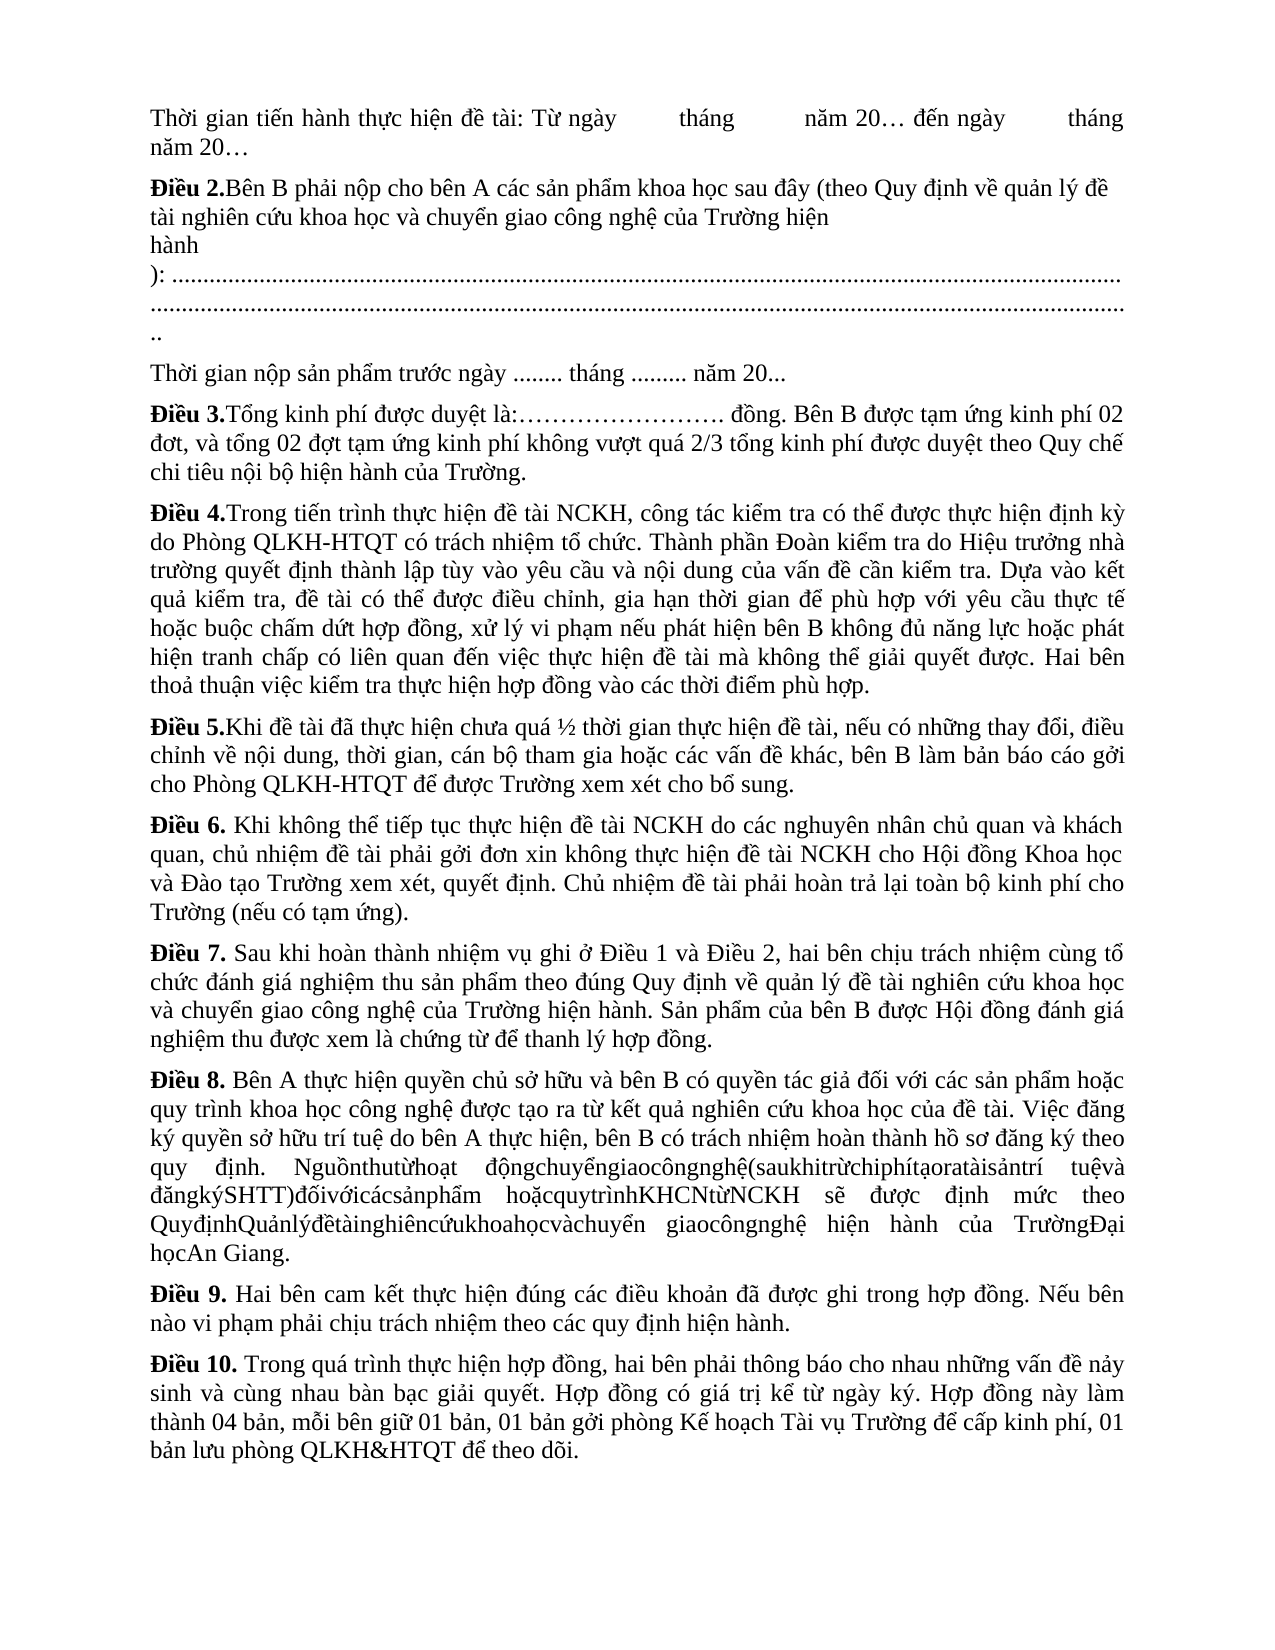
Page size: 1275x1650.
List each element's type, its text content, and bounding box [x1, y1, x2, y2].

text Điều 6. Khi không thể tiếp tục thực hiện đề tài NCKH do các nghuyên nhân chủ quan và khách quan, chủ nhiệm đề tài phải gởi đơn xin không thực hiện đề tài NCKH cho Hội đồng Khoa học và Đào tạo Trường xem xét, quyết định. Chủ nhiệm đề tài phải hoàn trả lại toàn bộ kinh phí cho Trường (nếu có tạm ứng). [150, 811, 1125, 926]
text Điều 3.Tổng kinh phí được duyệt là:……………………. đồng. Bên B được tạm ứng kinh phí 02 đơt, và tổng 02 đợt tạm ứng kinh phí không vượt quá 2/3 tổng kinh phí được duyệt theo Quy chế chi tiêu nội bộ hiện hành của Trường. [150, 399, 1125, 486]
text Điều 8. Bên A thực hiện quyền chủ sở hữu và bên B có quyền tác giả đối với các sản phẩm hoặc quy trình khoa học công nghệ được tạo ra từ kết quả nghiên cứu khoa học của đề tài. Việc đăng ký quyền sở hữu trí tuệ do bên A thực hiện, bên B có trách nhiệm hoàn thành hồ sơ đăng ký theo quy định. Nguồnthutừhoạt độngchuyểngiaocôngnghệ(saukhitrừchiphítạoratàisảntrí tuệvà đăngkýSHTT)đốivớicácsảnphẩm hoặcquytrìnhKHCNtừNCKH sẽ được định mức theo QuyđịnhQuảnlýđềtàinghiêncứukhoahọcvàchuyển giaocôngnghệ hiện hành của TrườngĐại họcAn Giang. [150, 1066, 1125, 1267]
text Thời gian tiến hành thực hiện đề tài: Từ ngày tháng năm 20… đến ngày tháng năm 20… [150, 103, 1125, 161]
text Điều 10. Trong quá trình thực hiện hợp đồng, hai bên phải thông báo cho nhau những vấn đề nảy sinh và cùng nhau bàn bạc giải quyết. Hợp đồng có giá trị kể từ ngày ký. Hợp đồng này làm thành 04 bản, mỗi bên giữ 01 bản, 01 bản gởi phòng Kế hoạch Tài vụ Trường để cấp kinh phí, 01 bản lưu phòng QLKH&HTQT để theo dõi. [150, 1349, 1125, 1464]
text Điều 4.Trong tiến trình thực hiện đề tài NCKH, công tác kiểm tra có thể được thực hiện định kỳ do Phòng QLKH-HTQT có trách nhiệm tổ chức. Thành phần Đoàn kiểm tra do Hiệu trưởng nhà trường quyết định thành lập tùy vào yêu cầu và nội dung của vấn đề cần kiểm tra. Dựa vào kết quả kiểm tra, đề tài có thể được điều chỉnh, gia hạn thời gian để phù hợp với yêu cầu thực tế hoặc buộc chấm dứt hợp đồng, xử lý vi phạm nếu phát hiện bên B không đủ năng lực hoặc phát hiện tranh chấp có liên quan đến việc thực hiện đề tài mà không thể giải quyết được. Hai bên thoả thuận việc kiểm tra thực hiện hợp đồng vào các thời điểm phù hợp. [150, 498, 1125, 699]
text Điều 5.Khi đề tài đã thực hiện chưa quá ½ thời gian thực hiện đề tài, nếu có những thay đổi, điều chỉnh về nội dung, thời gian, cán bộ tham gia hoặc các vấn đề khác, bên B làm bản báo cáo gởi cho Phòng QLKH-HTQT để được Trường xem xét cho bổ sung. [150, 712, 1125, 798]
text Điều 9. Hai bên cam kết thực hiện đúng các điều khoản đã được ghi trong hợp đồng. Nếu bên nào vi phạm phải chịu trách nhiệm theo các quy định hiện hành. [150, 1279, 1125, 1337]
text Thời gian nộp sản phẩm trước ngày ........ tháng ......... năm 20... [150, 358, 1125, 387]
text Điều 7. Sau khi hoàn thành nhiệm vụ ghi ở Điều 1 và Điều 2, hai bên chịu trách nhiệm cùng tổ chức đánh giá nghiệm thu sản phẩm theo đúng Quy định về quản lý đề tài nghiên cứu khoa học và chuyển giao công nghệ của Trường hiện hành. Sản phẩm của bên B được Hội đồng đánh giá nghiệm thu được xem là chứng từ để thanh lý hợp đồng. [150, 938, 1125, 1053]
text Điều 2.Bên B phải nộp cho bên A các sản phẩm khoa học sau đây (theo Quy định về quản lý đề tài nghiên cứu khoa học và chuyển giao công nghệ của Trường hiện hành): ...................................................................................................................................................................................................................................................................................................................... [150, 173, 1125, 346]
